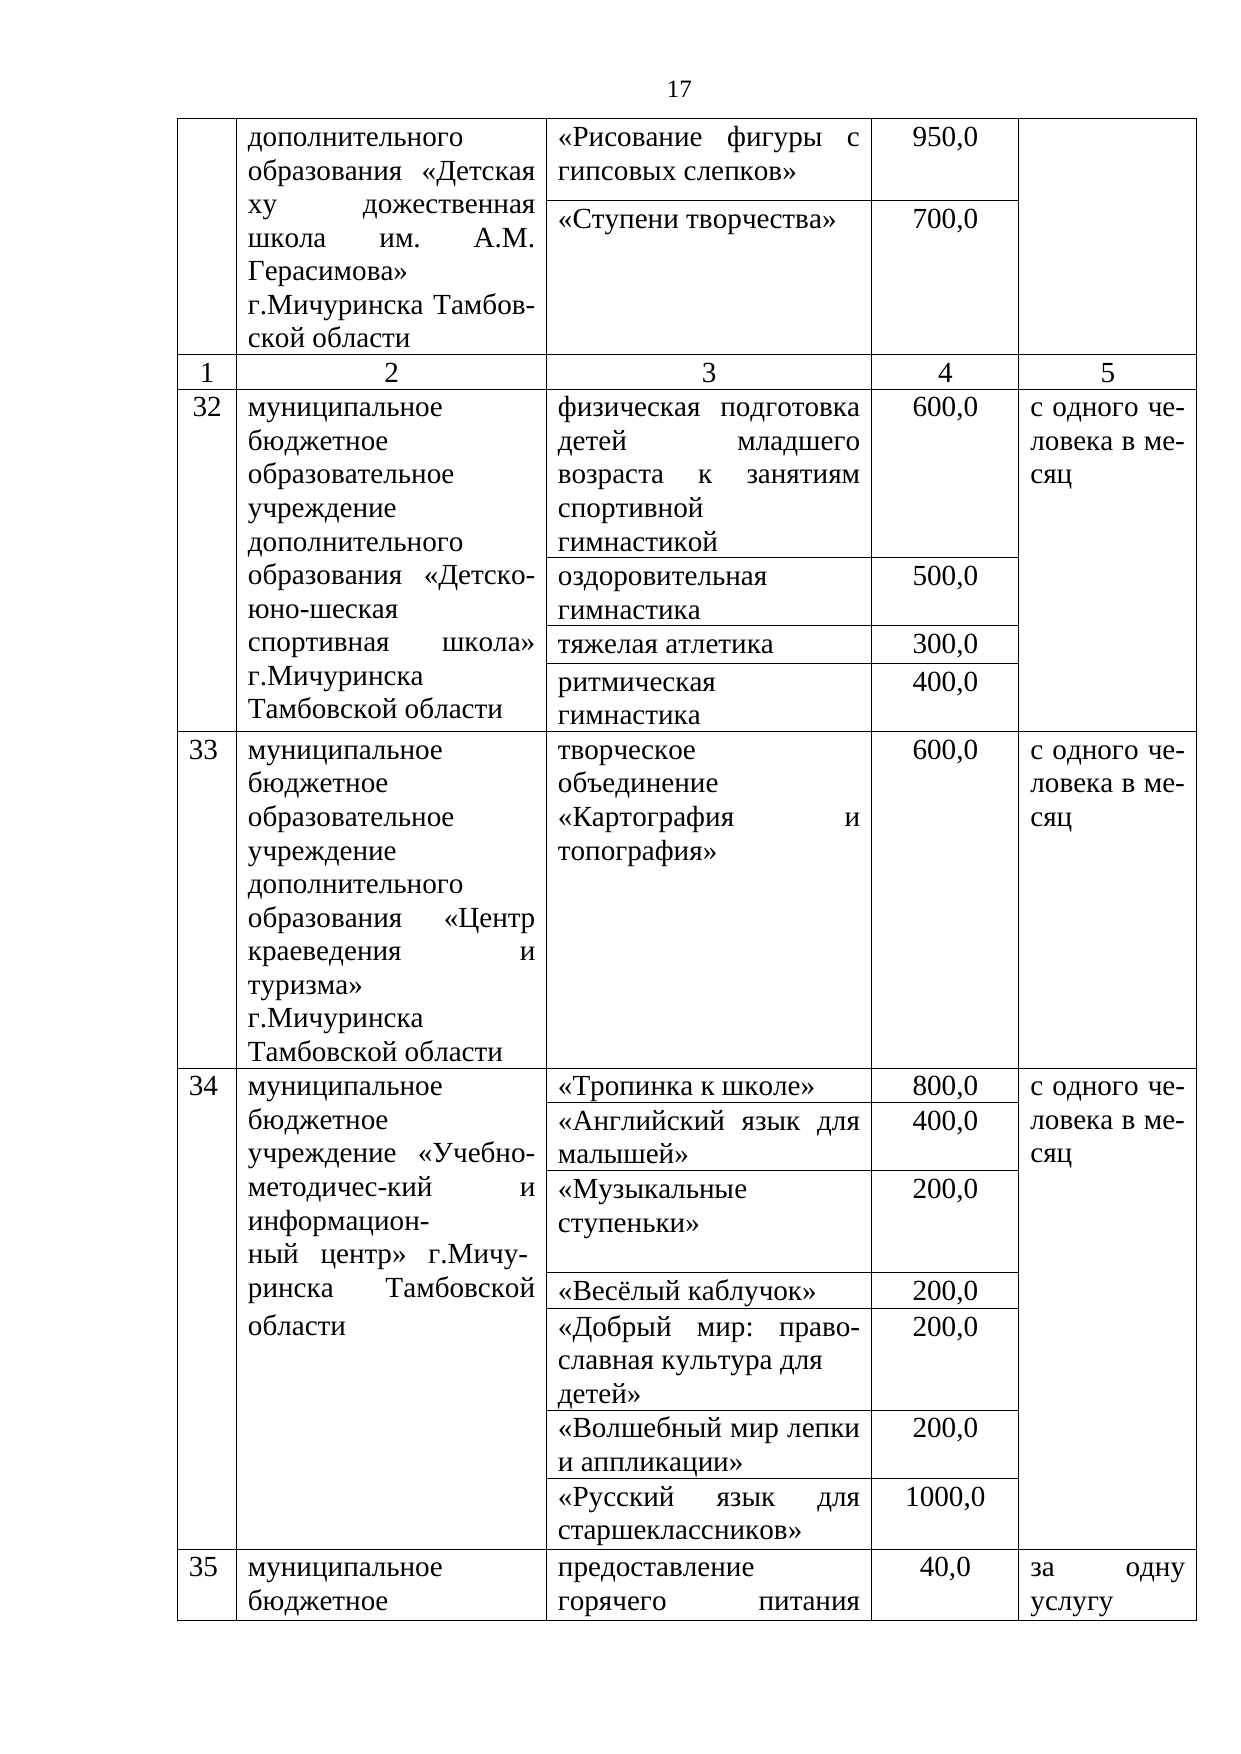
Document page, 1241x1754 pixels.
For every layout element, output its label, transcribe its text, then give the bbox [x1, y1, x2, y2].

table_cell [1019, 119, 1196, 354]
table_cell 5 [1019, 355, 1196, 388]
table_cell 1000,0 [872, 1479, 1018, 1548]
table_cell 300,0 [872, 626, 1018, 663]
table_cell 32 [178, 390, 236, 731]
table_cell 200,0 [872, 1171, 1018, 1272]
table_cell 3 [547, 355, 871, 388]
table_cell 34 [178, 1069, 236, 1548]
table_cell с одного че-ловека в ме-сяц [1019, 732, 1196, 1067]
table_cell физическая подготовка детей младшего возраста к занятиям спортивной гимнастикой [547, 390, 871, 557]
table_cell 31 [178, 119, 236, 354]
table_cell «Русский язык для старшеклассников» [547, 1479, 871, 1548]
table_cell «Рисование фигуры с гипсовых слепков» [547, 119, 871, 200]
table_cell 1 [178, 355, 236, 388]
table_cell «Весёлый каблучок» [547, 1273, 871, 1308]
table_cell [547, 1550, 871, 1620]
table_cell 400,0 [872, 664, 1018, 731]
table_cell 800,0 [872, 1069, 1018, 1102]
table_cell 200,0 [872, 1411, 1018, 1478]
table_cell «Английский язык для малышей» [547, 1103, 871, 1170]
table_cell 200,0 [872, 1273, 1018, 1308]
table_cell с одного че-ловека в ме-сяц [1019, 390, 1196, 731]
table_cell «Ступени творчества» [547, 201, 871, 354]
table_cell 4 [872, 355, 1018, 388]
table_cell 400,0 [872, 1103, 1018, 1170]
table_cell 200,0 [872, 1309, 1018, 1409]
table_cell 700,0 [872, 201, 1018, 354]
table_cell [237, 119, 546, 354]
table_cell 600,0 [872, 732, 1018, 1067]
table_cell с одного че-ловека в ме-сяц [1019, 1069, 1196, 1548]
table_cell 35 [178, 1550, 236, 1620]
table_cell творческое объединение «Картография и топография» [547, 732, 871, 1067]
table_cell «Музыкальные ступеньки» [547, 1171, 871, 1272]
table_cell ритмическая гимнастика [547, 664, 871, 731]
table_cell 950,0 [872, 119, 1018, 200]
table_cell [237, 1550, 546, 1620]
table_cell 600,0 [872, 390, 1018, 557]
table_cell муниципальное бюджетное учреждение «Учебно-методичес-кий и информацион- ный центр» г.Мичу- ринска Тамбовской области [237, 1069, 546, 1548]
table_cell 2 [237, 355, 546, 388]
table_cell за одну услугу [1019, 1550, 1196, 1620]
table_cell 40,0 [872, 1550, 1018, 1620]
table_cell муниципальное бюджетное образовательное учреждение дополнительного образования «Центр краеведения и туризма» г.Мичуринска Тамбовской области [237, 732, 546, 1067]
table_cell тяжелая атлетика [547, 626, 871, 663]
table_cell 33 [178, 732, 236, 1067]
table_cell «Волшебный мир лепки и аппликации» [547, 1411, 871, 1478]
table_cell «Тропинка к школе» [547, 1069, 871, 1102]
table_cell муниципальное бюджетное образовательное учреждение дополнительного образования «Детско-юно-шеская спортивная школа» г.Мичуринска Тамбовской области [237, 390, 546, 731]
table_cell оздоровительная гимнастика [547, 558, 871, 625]
table_cell 500,0 [872, 558, 1018, 625]
table_cell «Добрый мир: право-славная культура для детей» [547, 1309, 871, 1409]
